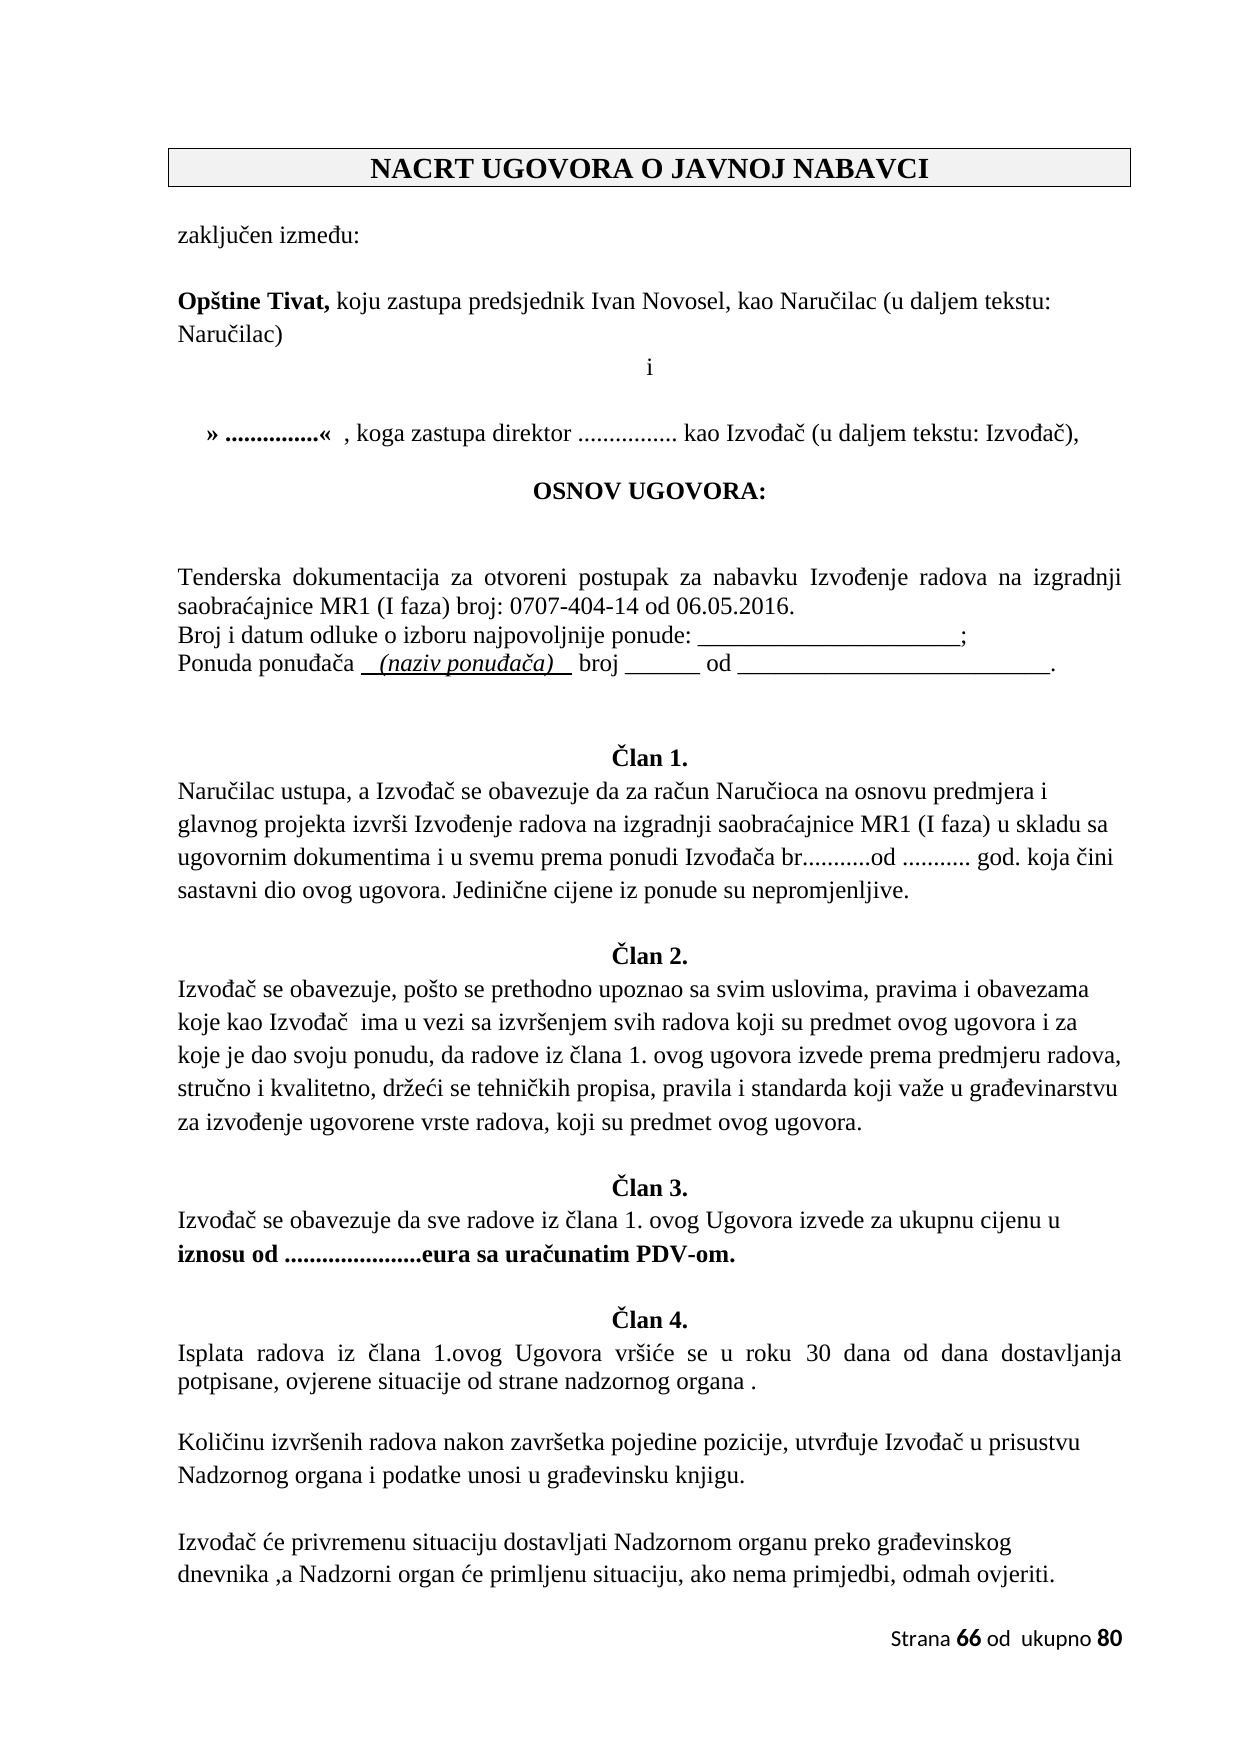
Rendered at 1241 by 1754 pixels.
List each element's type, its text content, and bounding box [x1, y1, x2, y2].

text NACRT UGOVORA O JAVNOJ NABAVCI [169, 149, 1130, 186]
text Izvođač će privremenu situaciju dostavljati Nadzornom organu preko građevinskog dnevnika ,a Nadzorni organ će primljenu situaciju, ako nema primjedbi, odmah ovjeriti. [177, 1527, 1122, 1588]
text OSNOV UGOVORA: [177, 476, 1122, 505]
text Član 1. [177, 743, 1122, 772]
text Član 4. [177, 1305, 1122, 1333]
text Ponuda ponuđača (naziv ponuđača) broj ______ od _________________________. [177, 648, 1122, 677]
text Član 2. [177, 941, 1122, 970]
text Izvođač se obavezuje da sve radove iz člana 1. ovog Ugovora izvede za ukupnu cijenu u iznosu od ......................eura sa uračunatim PDV-om. [177, 1206, 1122, 1267]
text Opštine Tivat, koju zastupa predsjednik Ivan Novosel, kao Naručilac (u daljem tekstu: Naručilac) [177, 286, 1122, 348]
text Tenderska dokumentacija za otvoreni postupak za nabavku Izvođenje radova na izgradnji saobraćajnice MR1 (I faza) broj: 0707-404-14 od 06.05.2016. [177, 562, 1122, 620]
text Član 3. [177, 1173, 1122, 1201]
text Količinu izvršenih radova nakon završetka pojedine pozicije, utvrđuje Izvođač u prisustvu Nadzornog organa i podatke unosi u građevinsku knjigu. [177, 1427, 1122, 1489]
list Isplata radova iz člana 1.ovog Ugovora vršiće se u roku 30 dana od dana dostavljanja potpisane, ovjerene situacije od strane nadzornog organa . [177, 1338, 1122, 1395]
text Izvođač se obavezuje, pošto se prethodno upoznao sa svim uslovima, pravima i obavezama koje kao Izvođač ima u vezi sa izvršenjem svih radova koji su predmet ovog ugovora i za koje je dao svoju ponudu, da radove iz člana 1. ovog ugovora izvede prema predmjeru radova, stručno i kvalitetno, držeći se tehničkih propisa, pravila i standarda koji važe u građevinarstvu za izvođenje ugovorene vrste radova, koji su predmet ovog ugovora. [177, 974, 1122, 1135]
text Naručilac ustupa, a Izvođač se obavezuje da za račun Naručioca na osnovu predmjera i glavnog projekta izvrši Izvođenje radova na izgradnji saobraćajnice MR1 (I faza) u skladu sa ugovornim dokumentima i u svemu prema ponudi Izvođača br...........od ........... god. koja čini sastavni dio ovog ugovora. Jedinične cijene iz ponude su nepromjenljive. [177, 776, 1122, 904]
text zaključen između: [177, 220, 1122, 249]
text » ...............« , koga zastupa direktor ................ kao Izvođač (u daljem tekstu: Izvođač), [177, 418, 1122, 476]
text Broj i datum odluke o izboru najpovoljnije ponude: _____________________; [177, 620, 1122, 648]
text i [177, 352, 1122, 381]
